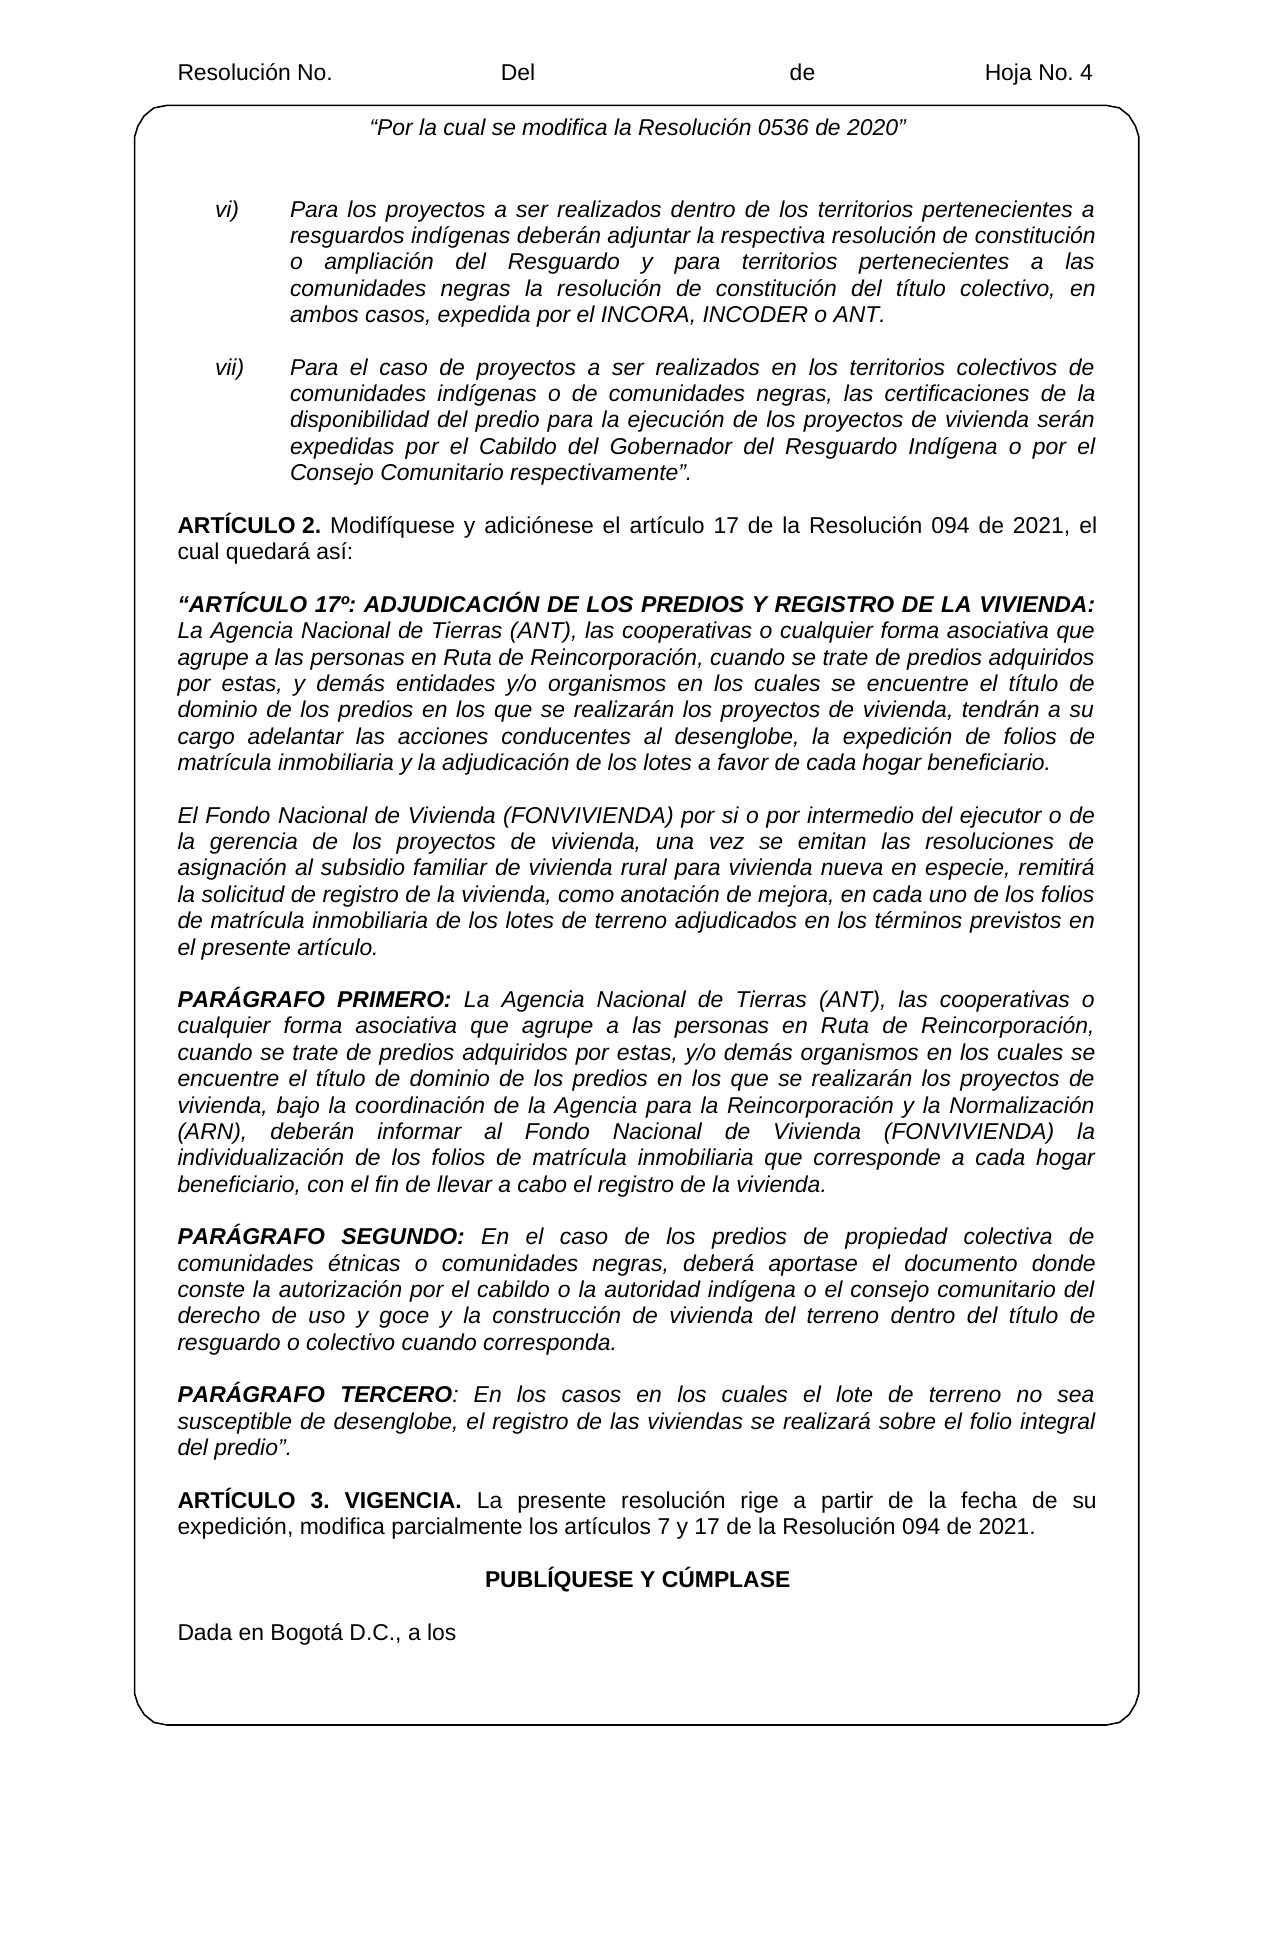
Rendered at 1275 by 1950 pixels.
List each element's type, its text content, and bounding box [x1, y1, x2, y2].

text El Fondo Nacional de Vivienda (FONVIVIENDA) por si o por intermedio del ejecutor o de la gerencia de los proyectos de vivienda, una vez se emitan las resoluciones de asignación al subsidio familiar de vivienda rural para vivienda nueva en especie, remitirá la solicitud de registro de la vivienda, como anotación de mejora, en cada uno de los folios de matrícula inmobiliaria de los lotes de terreno adjudicados en los términos previstos en el presente artículo. [177, 802, 1098, 960]
text ARTÍCULO 2. Modifíquese y adiciónese el artículo 17 de la Resolución 094 de 2021, el cual quedará así: [177, 512, 1098, 564]
text PARÁGRAFO PRIMERO: La Agencia Nacional de Tierras (ANT), las cooperativas o cualquier forma asociativa que agrupe a las personas en Ruta de Reincorporación, cuando se trate de predios adquiridos por estas, y/o demás organismos en los cuales se encuentre el título de dominio de los predios en los que se realizarán los proyectos de vivienda, bajo la coordinación de la Agencia para la Reincorporación y la Normalización (ARN), deberán informar al Fondo Nacional de Vivienda (FONVIVIENDA) la individualización de los folios de matrícula inmobiliaria que corresponde a cada hogar beneficiario, con el fin de llevar a cabo el registro de la vivienda. [177, 986, 1098, 1197]
list Para el caso de proyectos a ser realizados en los territorios colectivos de comunidades indígenas o de comunidades negras, las certificaciones de la disponibilidad del predio para la ejecución de los proyectos de vivienda serán expedidas por el Cabildo del Gobernador del Resguardo Indígena o por el Consejo Comunitario respectivamente”. [215, 354, 1098, 485]
subtitle ARTÍCULO 3. VIGENCIA. La presente resolución rige a partir de la fecha de su expedición, modifica parcialmente los artículos 7 y 17 de la Resolución 094 de 2021. [177, 1487, 1098, 1539]
text PARÁGRAFO SEGUNDO: En el caso de los predios de propiedad colectiva de comunidades étnicas o comunidades negras, deberá aportase el documento donde conste la autorización por el cabildo o la autoridad indígena o el consejo comunitario del derecho de uso y goce y la construcción de vivienda del terreno dentro del título de resguardo o colectivo cuando corresponda. [177, 1223, 1098, 1355]
text “ARTÍCULO 17º: ADJUDICACIÓN DE LOS PREDIOS Y REGISTRO DE LA VIVIENDA: La Agencia Nacional de Tierras (ANT), las cooperativas o cualquier forma asociativa que agrupe a las personas en Ruta de Reincorporación, cuando se trate de predios adquiridos por estas, y demás entidades y/o organismos en los cuales se encuentre el título de dominio de los predios en los que se realizarán los proyectos de vivienda, tendrán a su cargo adelantar las acciones conducentes al desenglobe, la expedición de folios de matrícula inmobiliaria y la adjudicación de los lotes a favor de cada hogar beneficiario. [177, 591, 1098, 775]
text Dada en Bogotá D.C., a los [177, 1619, 1098, 1645]
text PARÁGRAFO TERCERO: En los casos en los cuales el lote de terreno no sea susceptible de desenglobe, el registro de las viviendas se realizará sobre el folio integral del predio”. [177, 1381, 1098, 1461]
subtitle PUBLÍQUESE Y CÚMPLASE [177, 1566, 1098, 1592]
list Para los proyectos a ser realizados dentro de los territorios pertenecientes a resguardos indígenas deberán adjuntar la respectiva resolución de constitución o ampliación del Resguardo y para territorios pertenecientes a las comunidades negras la resolución de constitución del título colectivo, en ambos casos, expedida por el INCORA, INCODER o ANT. [215, 196, 1098, 327]
